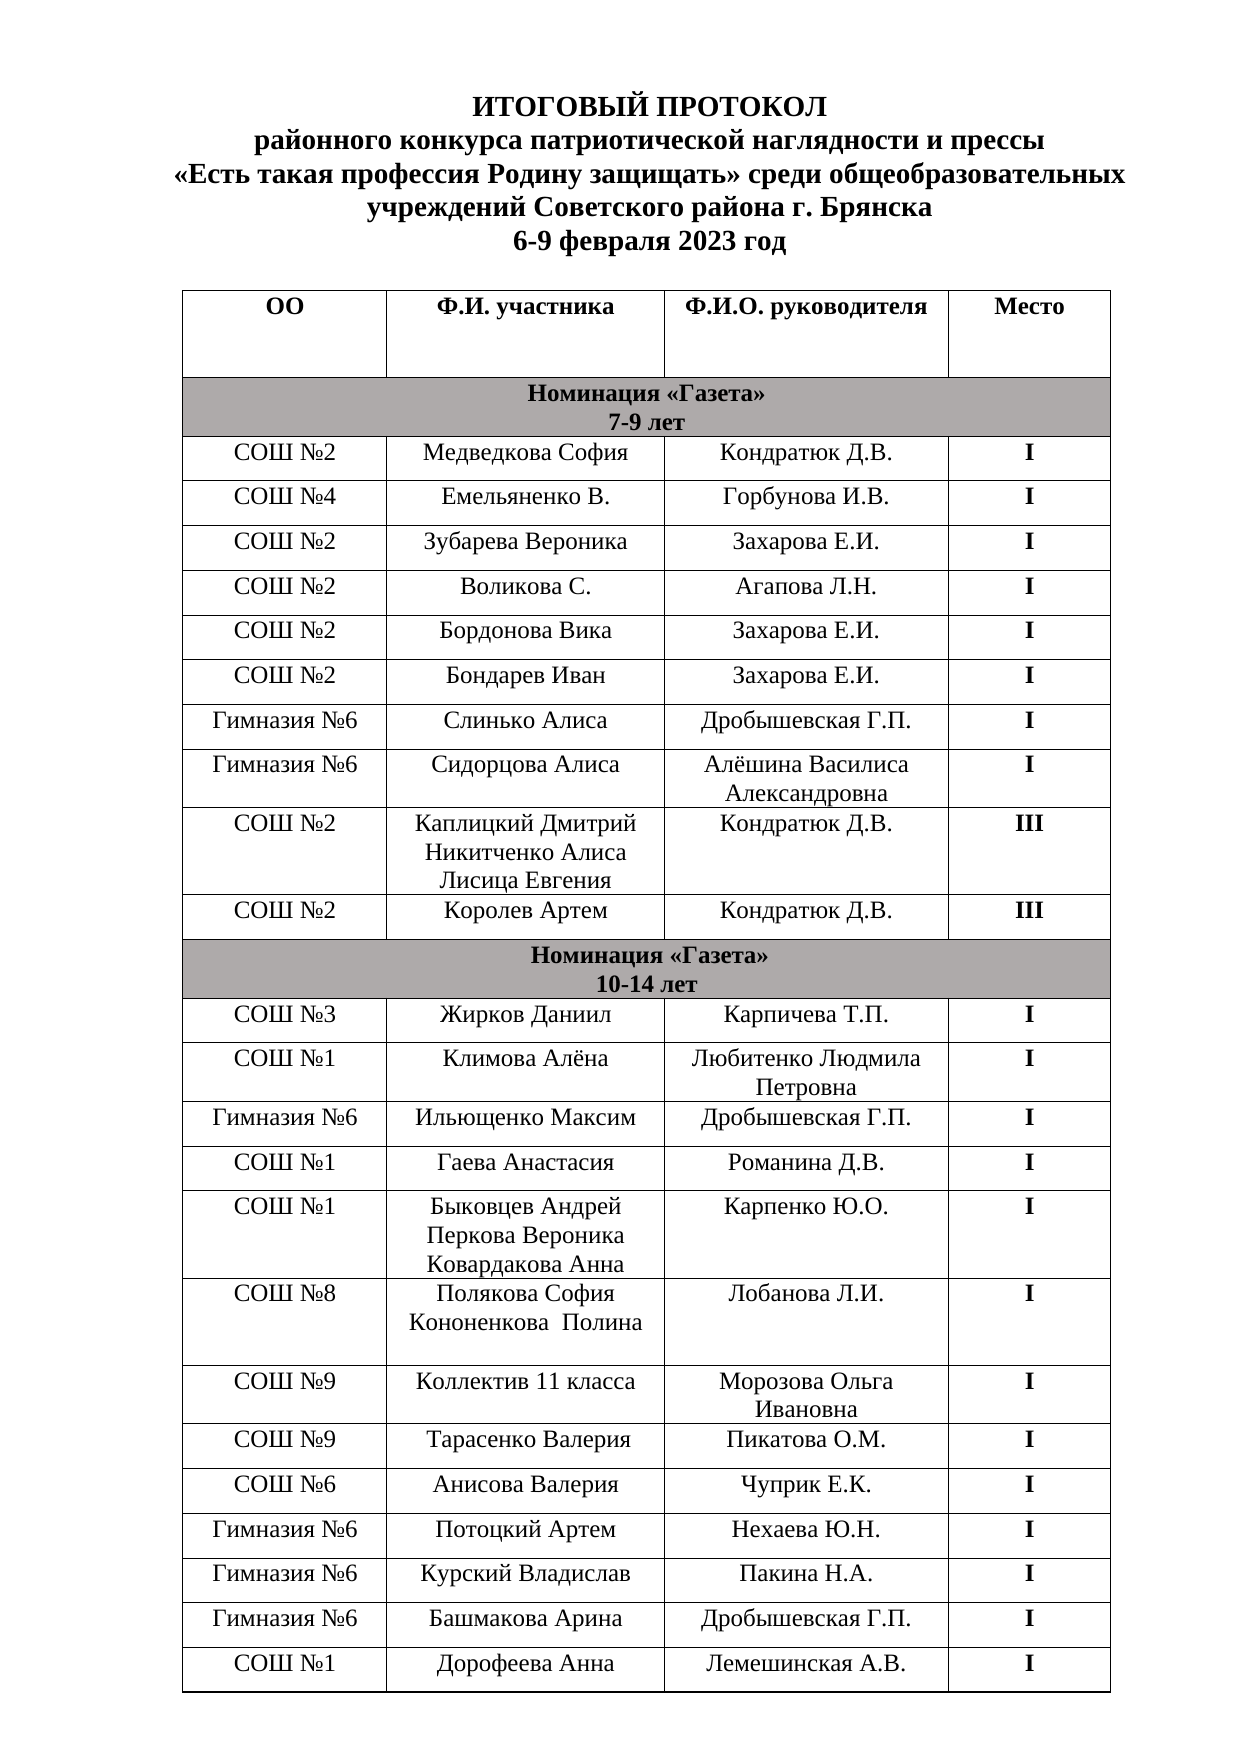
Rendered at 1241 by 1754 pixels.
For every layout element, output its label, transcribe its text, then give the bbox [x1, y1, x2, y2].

table_cell Гимназия №6 [183, 1514, 386, 1557]
table_cell СОШ №3 [183, 999, 386, 1042]
table_cell СОШ №2 [183, 808, 386, 894]
table_cell I [949, 1603, 1110, 1647]
table_cell Любитенко Людмила Петровна [665, 1043, 948, 1101]
table_cell Курский Владислав [387, 1559, 664, 1602]
table_cell СОШ №1 [183, 1043, 386, 1101]
table_cell Дорофеева Анна [387, 1648, 664, 1691]
table_cell СОШ №2 [183, 895, 386, 939]
table_cell I [949, 437, 1110, 480]
table_cell Воликова С. [387, 571, 664, 614]
table_cell Чуприк Е.К. [665, 1469, 948, 1513]
table_cell Потоцкий Артем [387, 1514, 664, 1557]
table_cell СОШ №9 [183, 1366, 386, 1423]
table_cell Агапова Л.Н. [665, 571, 948, 614]
table_cell I [949, 1424, 1110, 1468]
table_cell I [949, 1191, 1110, 1277]
text «Есть такая профессия Родину защищать» среди общеобразовательных учреждений Советского района г. Брянска [148, 156, 1152, 223]
table_header Ф.И. участника [387, 291, 664, 377]
table_cell Дробышевская Г.П. [665, 1102, 948, 1146]
table_cell I [949, 705, 1110, 748]
table_cell I [949, 1559, 1110, 1602]
table_cell I [949, 999, 1110, 1042]
table_cell СОШ №8 [183, 1279, 386, 1365]
table_cell I [949, 1366, 1110, 1423]
table_cell Климова Алёна [387, 1043, 664, 1101]
table_cell Королев Артем [387, 895, 664, 939]
table_cell I [949, 1514, 1110, 1557]
table_cell III [949, 808, 1110, 894]
table_cell Номинация «Газета» 7-9 лет [183, 378, 1110, 436]
table_cell СОШ №4 [183, 481, 386, 525]
text 6-9 февраля 2023 год [148, 223, 1152, 256]
table_cell Захарова Е.И. [665, 526, 948, 570]
table_cell Ильющенко Максим [387, 1102, 664, 1146]
table_cell Захарова Е.И. [665, 616, 948, 659]
table_cell Горбунова И.В. [665, 481, 948, 525]
table_cell Кондратюк Д.В. [665, 895, 948, 939]
table_cell Каплицкий Дмитрий Никитченко Алиса Лисица Евгения [387, 808, 664, 894]
table_header Ф.И.О. руководителя [665, 291, 948, 377]
table_cell Захарова Е.И. [665, 660, 948, 704]
table_cell СОШ №2 [183, 571, 386, 614]
table_cell СОШ №9 [183, 1424, 386, 1468]
table_cell Гаева Анастасия [387, 1147, 664, 1190]
table_cell Гимназия №6 [183, 705, 386, 748]
table_cell Коллектив 11 класса [387, 1366, 664, 1423]
table_header Место [949, 291, 1110, 377]
table_cell I [949, 1102, 1110, 1146]
table_cell Карпенко Ю.О. [665, 1191, 948, 1277]
table_cell Лемешинская А.В. [665, 1648, 948, 1691]
table_cell Номинация «Газета» 10-14 лет [183, 940, 1110, 998]
table_cell I [949, 481, 1110, 525]
table_cell СОШ №2 [183, 660, 386, 704]
table_cell СОШ №1 [183, 1648, 386, 1691]
table_cell Морозова Ольга Ивановна [665, 1366, 948, 1423]
table_cell Алёшина Василиса Александровна [665, 750, 948, 807]
table_cell I [949, 616, 1110, 659]
table_cell I [949, 571, 1110, 614]
table_cell Карпичева Т.П. [665, 999, 948, 1042]
table_cell Пакина Н.А. [665, 1559, 948, 1602]
table_cell I [949, 1469, 1110, 1513]
table_cell Гимназия №6 [183, 1559, 386, 1602]
table_cell Дробышевская Г.П. [665, 705, 948, 748]
table_cell Бондарев Иван [387, 660, 664, 704]
table_cell Лобанова Л.И. [665, 1279, 948, 1365]
table_cell I [949, 1147, 1110, 1190]
table_cell СОШ №6 [183, 1469, 386, 1513]
table_cell I [949, 660, 1110, 704]
table_cell Башмакова Арина [387, 1603, 664, 1647]
table_cell Дробышевская Г.П. [665, 1603, 948, 1647]
table_cell СОШ №2 [183, 616, 386, 659]
table_cell Жирков Даниил [387, 999, 664, 1042]
table_cell Полякова София Кононенкова Полина [387, 1279, 664, 1365]
table_cell Нехаева Ю.Н. [665, 1514, 948, 1557]
table_cell Зубарева Вероника [387, 526, 664, 570]
table_cell III [949, 895, 1110, 939]
text районного конкурса патриотической наглядности и прессы [148, 122, 1152, 156]
table_cell I [949, 750, 1110, 807]
table_cell Быковцев Андрей Перкова Вероника Ковардакова Анна [387, 1191, 664, 1277]
table_cell I [949, 1043, 1110, 1101]
table_cell Романина Д.В. [665, 1147, 948, 1190]
table_cell Гимназия №6 [183, 1102, 386, 1146]
table_cell СОШ №1 [183, 1191, 386, 1277]
table_cell I [949, 1279, 1110, 1365]
table_cell Медведкова София [387, 437, 664, 480]
table_cell СОШ №1 [183, 1147, 386, 1190]
table_header ОО [183, 291, 386, 377]
table_cell I [949, 1648, 1110, 1691]
table_cell Емельяненко В. [387, 481, 664, 525]
table_cell I [949, 526, 1110, 570]
table_cell СОШ №2 [183, 526, 386, 570]
table_cell Тарасенко Валерия [387, 1424, 664, 1468]
table_cell Слинько Алиса [387, 705, 664, 748]
table_cell Анисова Валерия [387, 1469, 664, 1513]
table_cell Пикатова О.М. [665, 1424, 948, 1468]
table_cell Гимназия №6 [183, 750, 386, 807]
table_cell Сидорцова Алиса [387, 750, 664, 807]
table_cell Кондратюк Д.В. [665, 808, 948, 894]
table_cell Гимназия №6 [183, 1603, 386, 1647]
table_cell Бордонова Вика [387, 616, 664, 659]
table_cell Кондратюк Д.В. [665, 437, 948, 480]
text ИТОГОВЫЙ ПРОТОКОЛ [148, 89, 1152, 122]
table_cell СОШ №2 [183, 437, 386, 480]
